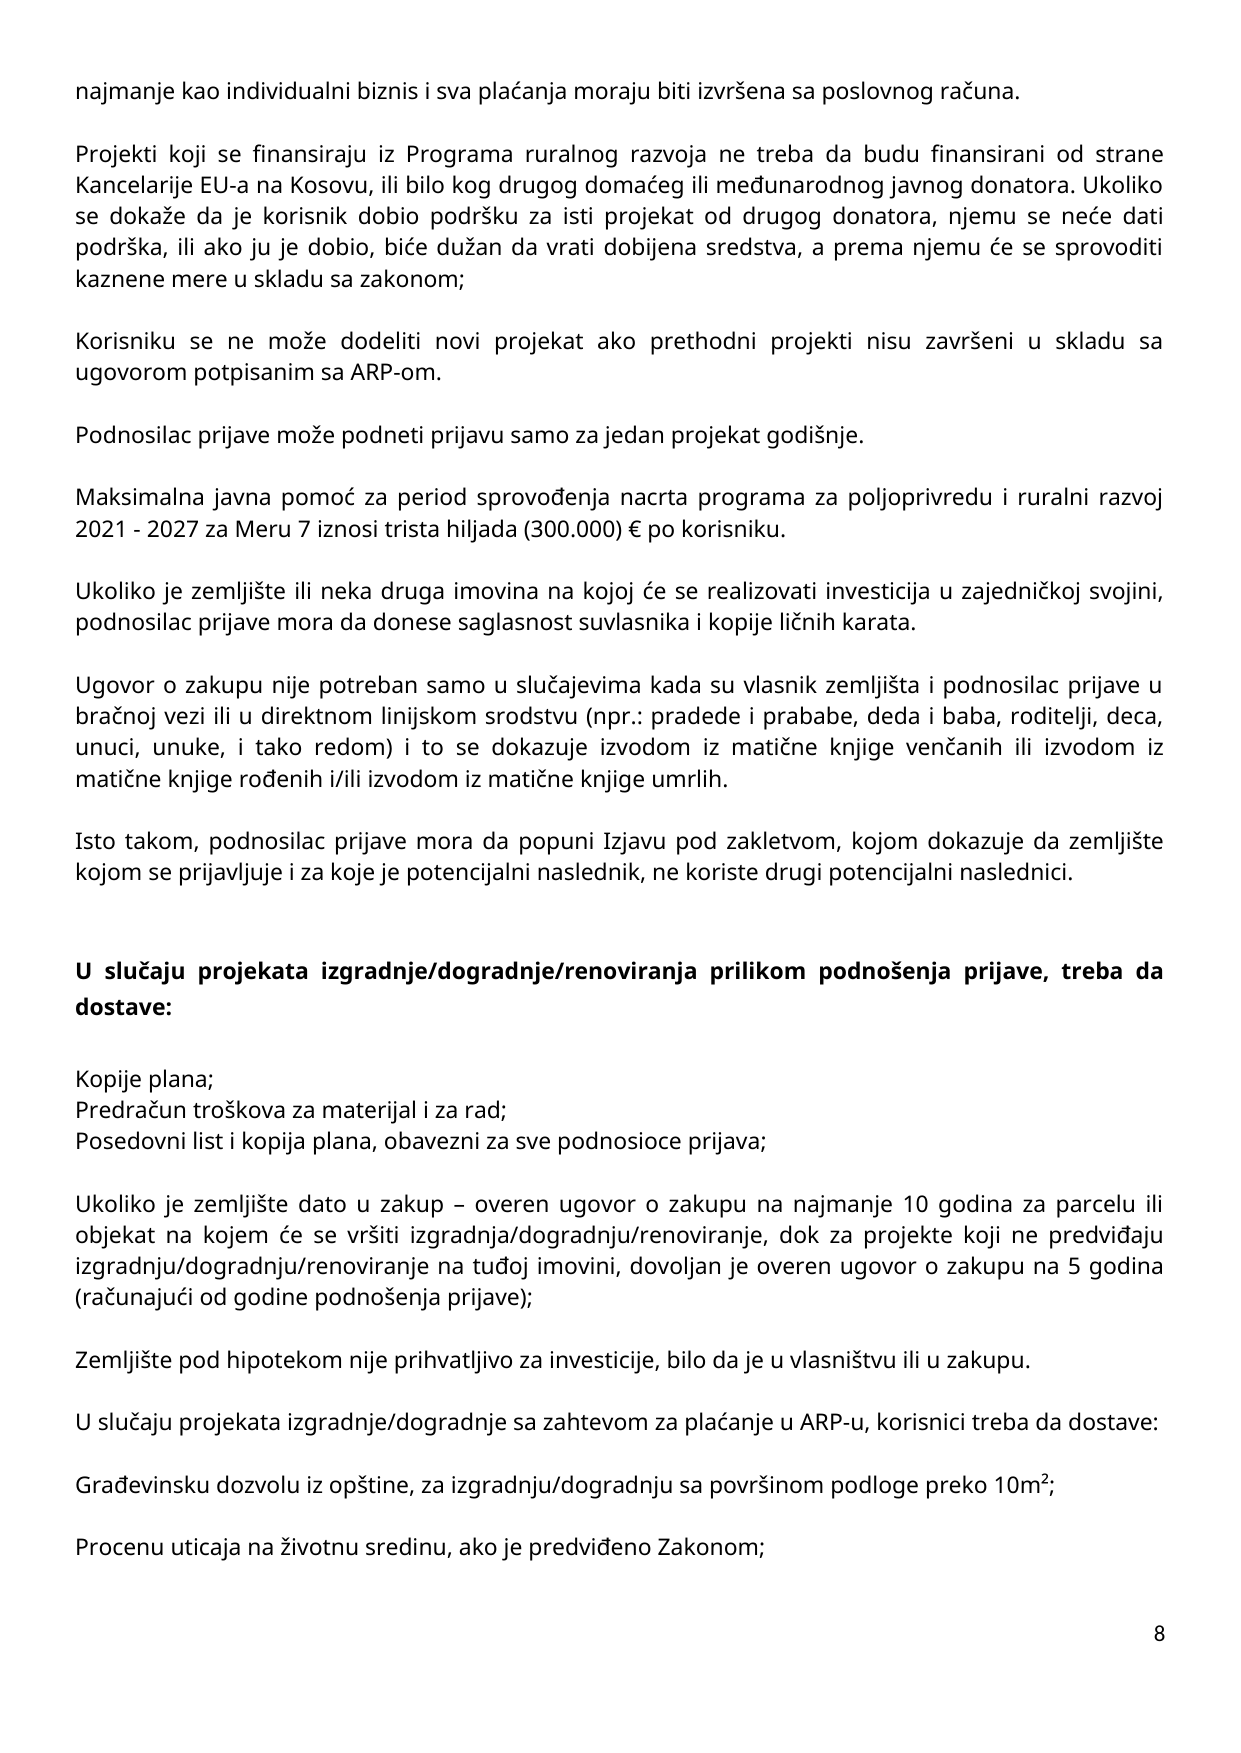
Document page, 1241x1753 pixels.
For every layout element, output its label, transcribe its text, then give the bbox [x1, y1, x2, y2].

text Građevinsku dozvolu iz opštine, za izgradnju/dogradnju sa površinom podloge preko 10m²; [75, 1469, 1165, 1500]
text Posedovni list i kopija plana, obavezni za sve podnosioce prijava; [75, 1125, 1165, 1156]
text U slučaju projekata izgradnje/dogradnje/renoviranja prilikom podnošenja prijave, treba da dostave: [75, 955, 1165, 1022]
text Projekti koji se finansiraju iz Programa ruralnog razvoja ne treba da budu finansirani od strane Kancelarije EU-a na Kosovu, ili bilo kog drugog domaćeg ili međunarodnog javnog donatora. Ukoliko se dokaže da je korisnik dobio podršku za isti projekat od drugog donatora, njemu se neće dati podrška, ili ako ju je dobio, biće dužan da vrati dobijena sredstva, a prema njemu će se sprovoditi kaznene mere u skladu sa zakonom; [75, 137, 1165, 294]
text Isto takom, podnosilac prijave mora da popuni Izjavu pod zakletvom, kojom dokazuje da zemljište kojom se prijavljuje i za koje je potencijalni naslednik, ne koriste drugi potencijalni naslednici. [75, 825, 1165, 887]
text Ugovor o zakupu nije potreban samo u slučajevima kada su vlasnik zemljišta i podnosilac prijave u bračnoj vezi ili u direktnom linijskom srodstvu (npr.: pradede i prababe, deda i baba, roditelji, deca, unuci, unuke, i tako redom) i to se dokazuje izvodom iz matične knjige venčanih ili izvodom iz matične knjige rođenih i/ili izvodom iz matične knjige umrlih. [75, 669, 1165, 794]
text U slučaju projekata izgradnje/dogradnje sa zahtevom za plaćanje u ARP-u, korisnici treba da dostave: [75, 1406, 1165, 1437]
text Kopije plana; [75, 1062, 1165, 1094]
text Zemljište pod hipotekom nije prihvatljivo za investicije, bilo da je u vlasništvu ili u zakupu. [75, 1344, 1165, 1375]
text Predračun troškova za materijal i za rad; [75, 1094, 1165, 1125]
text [75, 75, 1165, 106]
text Maksimalna javna pomoć za period sprovođenja nacrta programa za poljoprivredu i ruralni razvoj 2021 - 2027 za Meru 7 iznosi trista hiljada (300.000) € po korisniku. [75, 481, 1165, 544]
text Korisniku se ne može dodeliti novi projekat ako prethodni projekti nisu završeni u skladu sa ugovorom potpisanim sa ARP-om. [75, 325, 1165, 387]
text Podnosilac prijave može podneti prijavu samo za jedan projekat godišnje. [75, 419, 1165, 450]
text Ukoliko je zemljište ili neka druga imovina na kojoj će se realizovati investicija u zajedničkoj svojini, podnosilac prijave mora da donese saglasnost suvlasnika i kopije ličnih karata. [75, 575, 1165, 637]
text Ukoliko je zemljište dato u zakup – overen ugovor o zakupu na najmanje 10 godina za parcelu ili objekat na kojem će se vršiti izgradnja/dogradnju/renoviranje, dok za projekte koji ne predviđaju izgradnju/dogradnju/renoviranje na tuđoj imovini, dovoljan je overen ugovor o zakupu na 5 godina (računajući od godine podnošenja prijave); [75, 1187, 1165, 1312]
text Procenu uticaja na životnu sredinu, ako je predviđeno Zakonom; [75, 1531, 1165, 1562]
